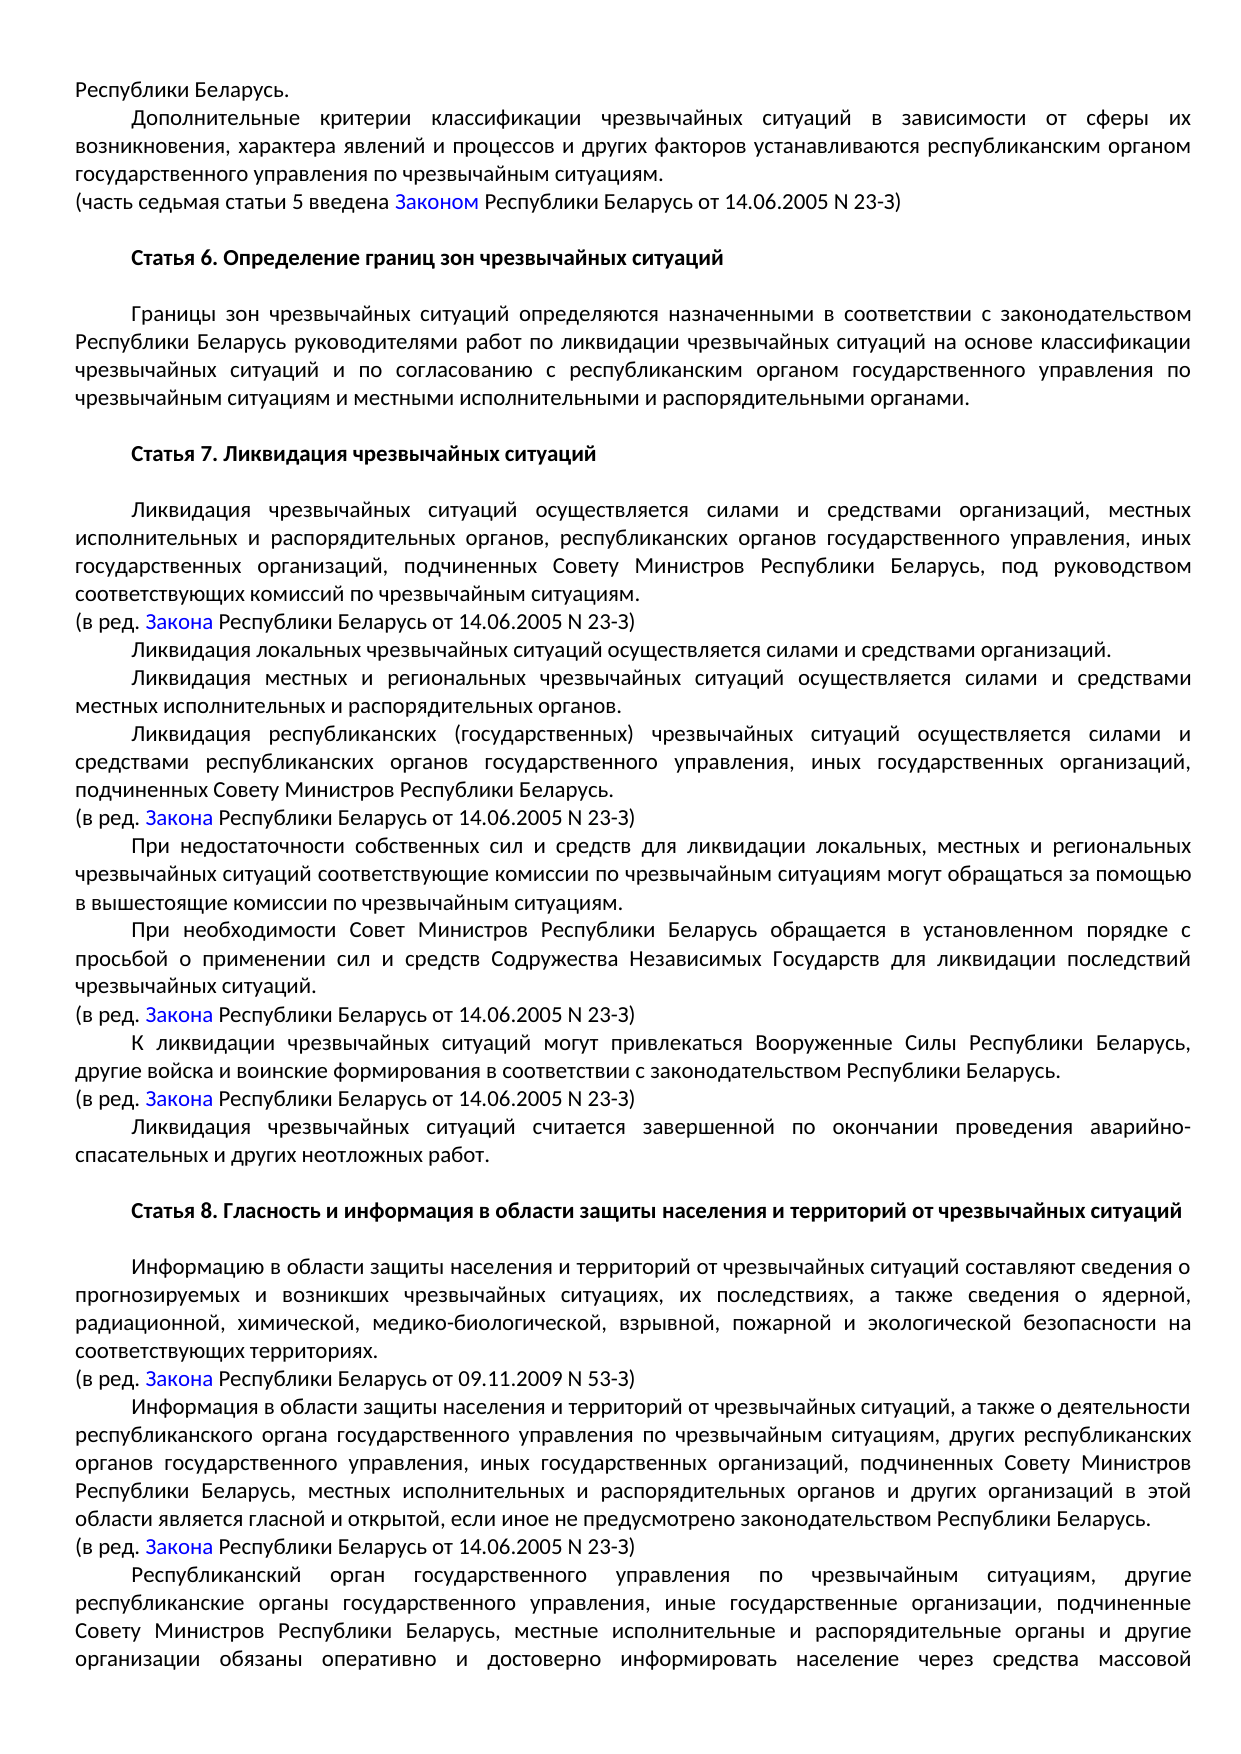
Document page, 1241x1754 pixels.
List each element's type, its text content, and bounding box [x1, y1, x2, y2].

text (часть седьмая статьи 5 введена Законом Республики Беларусь от 14.06.2005 N 23-З) [75, 187, 1193, 215]
text При недостаточности собственных сил и средств для ликвидации локальных, местных и региональных чрезвычайных ситуаций соответствующие комиссии по чрезвычайным ситуациям могут обращаться за помощью в вышестоящие комиссии по чрезвычайным ситуациям. [75, 832, 1193, 916]
text Дополнительные критерии классификации чрезвычайных ситуаций в зависимости от сферы их возникновения, характера явлений и процессов и других факторов устанавливаются республиканским органом государственного управления по чрезвычайным ситуациям. [75, 103, 1193, 187]
text Ликвидация республиканских (государственных) чрезвычайных ситуаций осуществляется силами и средствами республиканских органов государственного управления, иных государственных организаций, подчиненных Совету Министров Республики Беларусь. [75, 719, 1193, 803]
text (в ред. Закона Республики Беларусь от 14.06.2005 N 23-З) [75, 607, 1193, 635]
text Ликвидация локальных чрезвычайных ситуаций осуществляется силами и средствами организаций. [75, 635, 1193, 663]
text Границы зон чрезвычайных ситуаций определяются назначенными в соответствии с законодательством Республики Беларусь руководителями работ по ликвидации чрезвычайных ситуаций на основе классификации чрезвычайных ситуаций и по согласованию с республиканским органом государственного управления по чрезвычайным ситуациям и местными исполнительными и распорядительными органами. [75, 299, 1193, 411]
text (в ред. Закона Республики Беларусь от 14.06.2005 N 23-З) [75, 1000, 1193, 1028]
text Информацию в области защиты населения и территорий от чрезвычайных ситуаций составляют сведения о прогнозируемых и возникших чрезвычайных ситуациях, их последствиях, а также сведения о ядерной, радиационной, химической, медико-биологической, взрывной, пожарной и экологической безопасности на соответствующих территориях. [75, 1252, 1193, 1364]
text (в ред. Закона Республики Беларусь от 14.06.2005 N 23-З) [75, 1084, 1193, 1112]
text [75, 75, 1193, 103]
text Ликвидация чрезвычайных ситуаций осуществляется силами и средствами организаций, местных исполнительных и распорядительных органов, республиканских органов государственного управления, иных государственных организаций, подчиненных Совету Министров Республики Беларусь, под руководством соответствующих комиссий по чрезвычайным ситуациям. [75, 495, 1193, 607]
text Информация в области защиты населения и территорий от чрезвычайных ситуаций, а также о деятельности республиканского органа государственного управления по чрезвычайным ситуациям, других республиканских органов государственного управления, иных государственных организаций, подчиненных Совету Министров Республики Беларусь, местных исполнительных и распорядительных органов и других организаций в этой области является гласной и открытой, если иное не предусмотрено законодательством Республики Беларусь. [75, 1392, 1193, 1532]
text Ликвидация чрезвычайных ситуаций считается завершенной по окончании проведения аварийно-спасательных и других неотложных работ. [75, 1112, 1193, 1168]
text (в ред. Закона Республики Беларусь от 14.06.2005 N 23-З) [75, 1532, 1193, 1560]
text К ликвидации чрезвычайных ситуаций могут привлекаться Вооруженные Силы Республики Беларусь, другие войска и воинские формирования в соответствии с законодательством Республики Беларусь. [75, 1028, 1193, 1084]
text Статья 7. Ликвидация чрезвычайных ситуаций [75, 439, 1193, 467]
text (в ред. Закона Республики Беларусь от 14.06.2005 N 23-З) [75, 803, 1193, 832]
text (в ред. Закона Республики Беларусь от 09.11.2009 N 53-З) [75, 1364, 1193, 1392]
text При необходимости Совет Министров Республики Беларусь обращается в установленном порядке с просьбой о применении сил и средств Содружества Независимых Государств для ликвидации последствий чрезвычайных ситуаций. [75, 916, 1193, 1000]
text Статья 8. Гласность и информация в области защиты населения и территорий от чрезвычайных ситуаций [75, 1196, 1193, 1224]
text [75, 1560, 1193, 1672]
text Ликвидация местных и региональных чрезвычайных ситуаций осуществляется силами и средствами местных исполнительных и распорядительных органов. [75, 663, 1193, 719]
text Статья 6. Определение границ зон чрезвычайных ситуаций [75, 243, 1193, 271]
